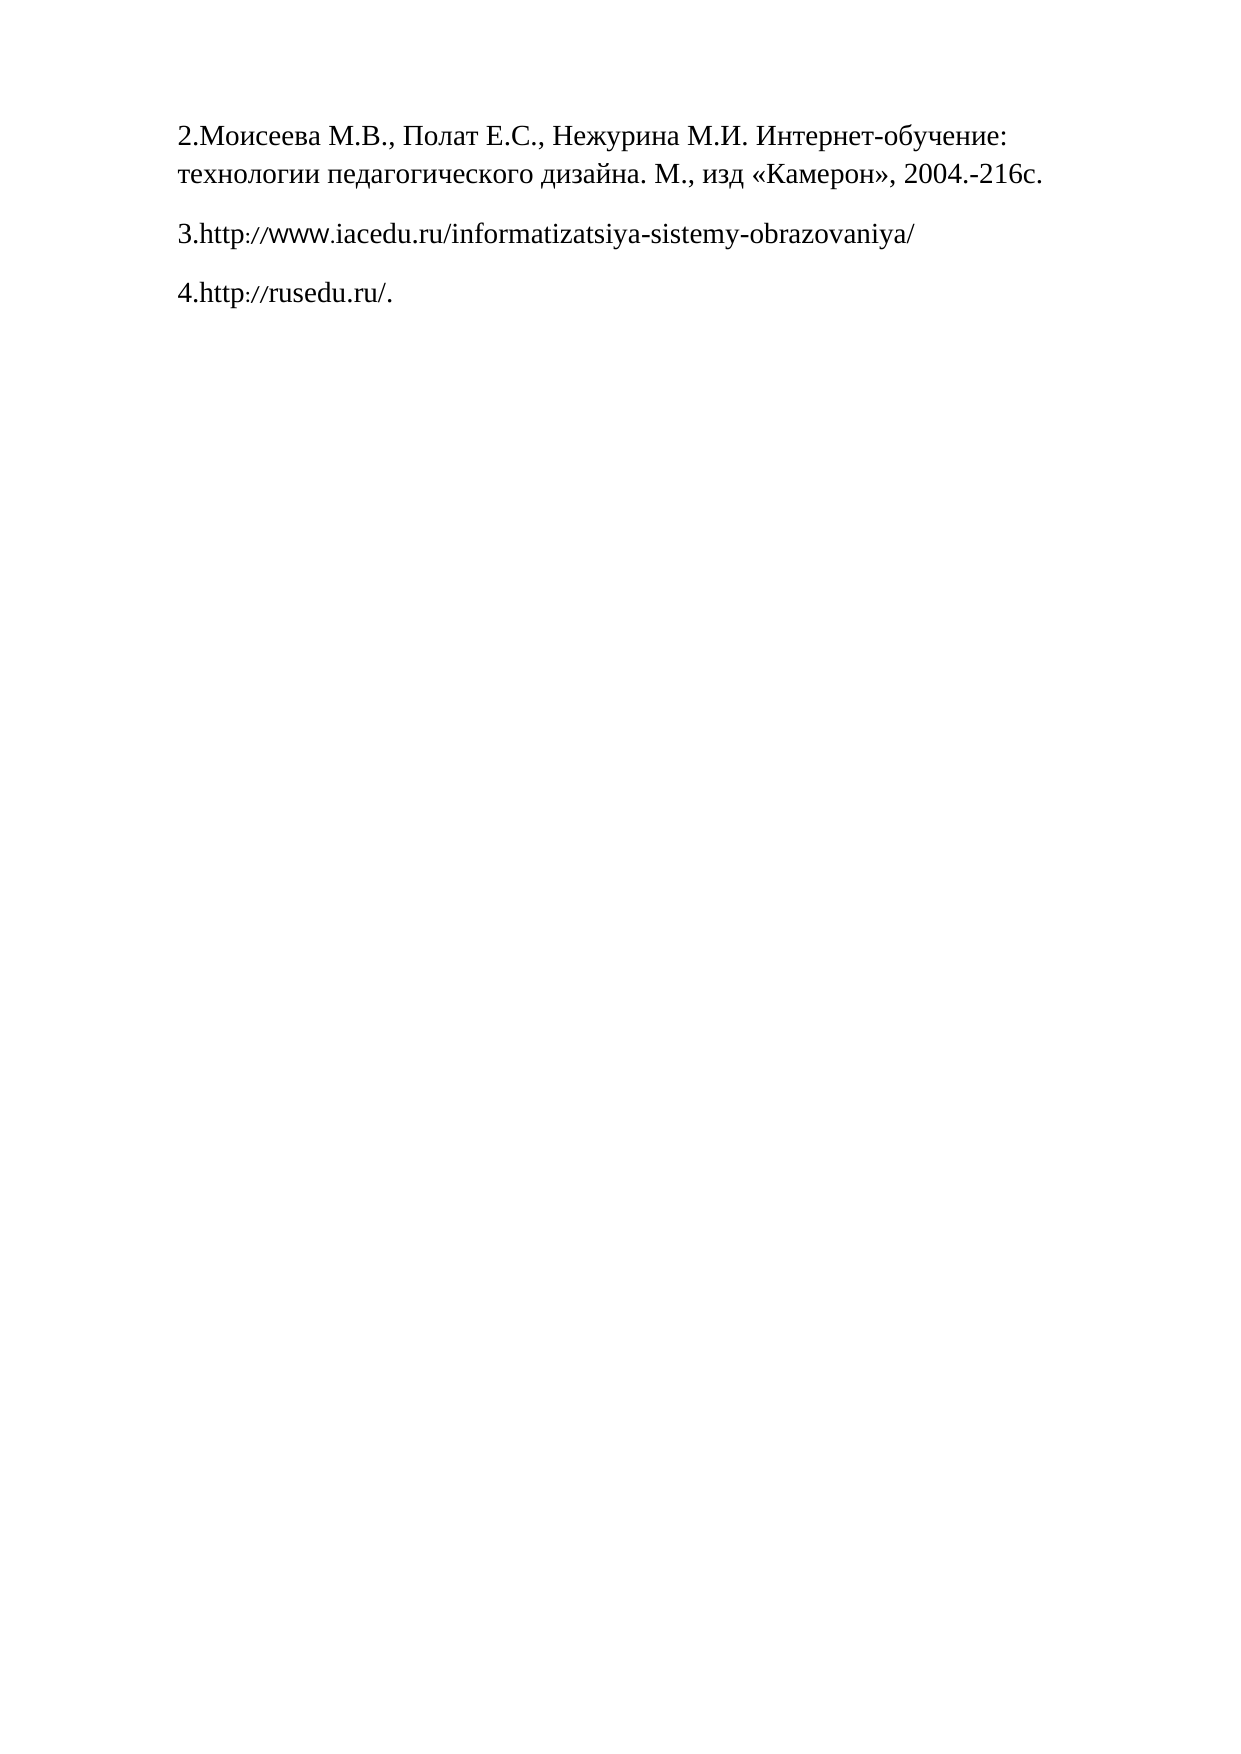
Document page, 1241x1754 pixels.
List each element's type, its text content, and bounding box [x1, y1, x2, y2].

text 3.http://WWW.iacedu.ru/informatizatsiya-sistemy-obrazovaniya/ [177, 216, 1152, 249]
text 2.Моисеева М.В., Полат Е.С., Нежурина М.И. Интернет-обучение: технологии педагогического дизайна. М., изд «Камерон», 2004.-216с. [177, 118, 1152, 190]
text 4.http://rusedu.ru/. [177, 275, 1152, 309]
